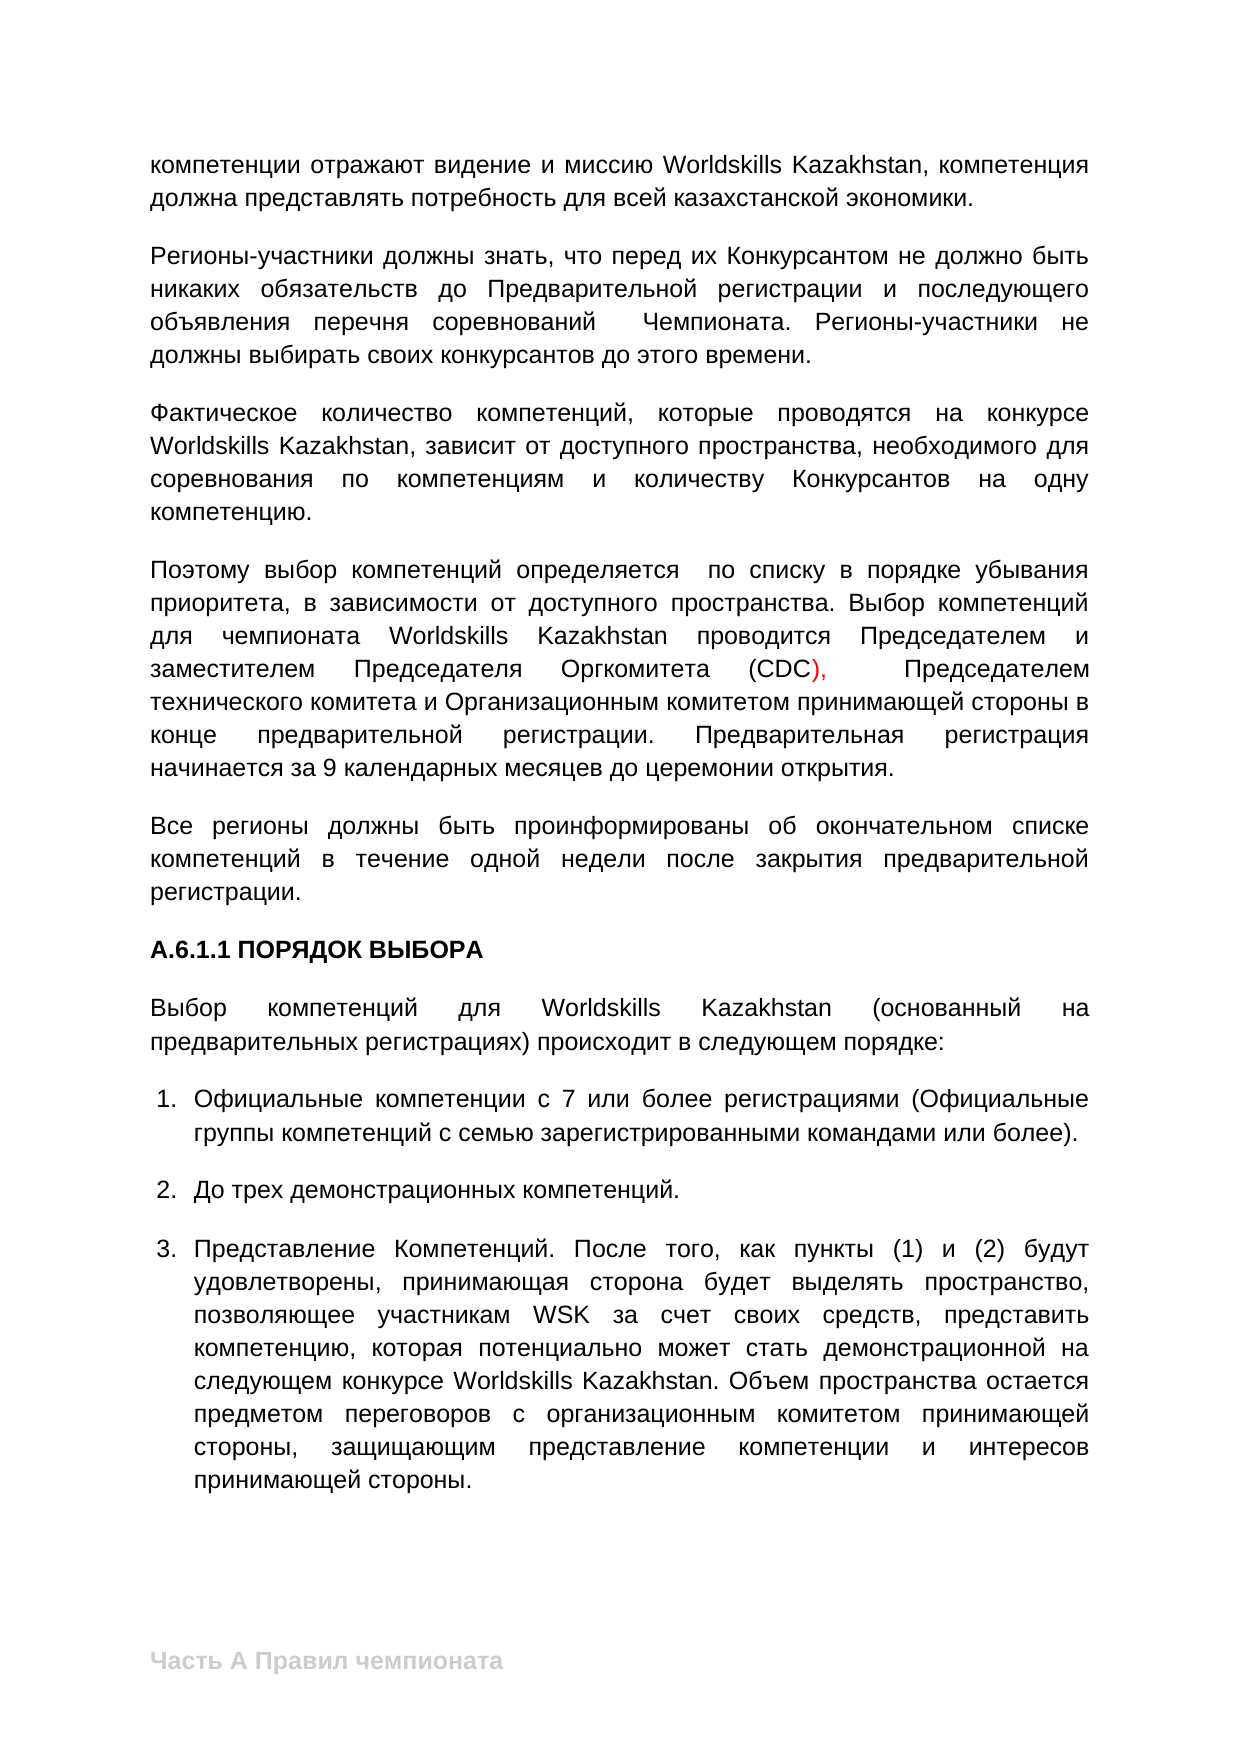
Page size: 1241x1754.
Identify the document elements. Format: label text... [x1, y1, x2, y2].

text Все регионы должны быть проинформированы об окончательном списке компетенций в течение одной недели после закрытия предварительной регистрации. [150, 811, 1090, 906]
subtitle A.6.1.1 ПОРЯДОК ВЫБОРА [150, 935, 1090, 964]
text Поэтому выбор компетенций определяется по списку в порядке убывания приоритета, в зависимости от доступного пространства. Выбор компетенций для чемпионата Worldskills Kazakhstan проводится Председателем и заместителем Председателя Оргкомитета (CDC), Председателем технического комитета и Организационным комитетом принимающей стороны в конце предварительной регистрации. Предварительная регистрация начинается за 9 календарных месяцев до церемонии открытия. [150, 555, 1090, 782]
text 1. Официальные компетенции с 7 или более регистрациями (Официальные группы компетенций с семью зарегистрированными командами или более). [156, 1084, 1090, 1146]
text 3. Представление Компетенций. После того, как пункты (1) и (2) будут удовлетворены, принимающая сторона будет выделять пространство, позволяющее участникам WSK за счет своих средств, представить компетенцию, которая потенциально может стать демонстрационной на следующем конкурсе Worldskills Kazakhstan. Объем пространства остается предметом переговоров с организационным комитетом принимающей стороны, защищающим представление компетенции и интересов принимающей стороны. [156, 1233, 1090, 1493]
text Фактическое количество компетенций, которые проводятся на конкурсе Worldskills Kazakhstan, зависит от доступного пространства, необходимого для соревнования по компетенциям и количеству Конкурсантов на одну компетенцию. [150, 398, 1090, 526]
text Регионы-участники должны знать, что перед их Конкурсантом не должно быть никаких обязательств до Предварительной регистрации и последующего объявления перечня соревнований Чемпионата. Регионы-участники не должны выбирать своих конкурсантов до этого времени. [150, 241, 1090, 369]
text 2. До трех демонстрационных компетенций. [156, 1176, 1090, 1204]
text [150, 150, 1090, 212]
text Выбор компетенций для Worldskills Kazakhstan (основанный на предварительных регистрациях) происходит в следующем порядке: [150, 993, 1090, 1055]
